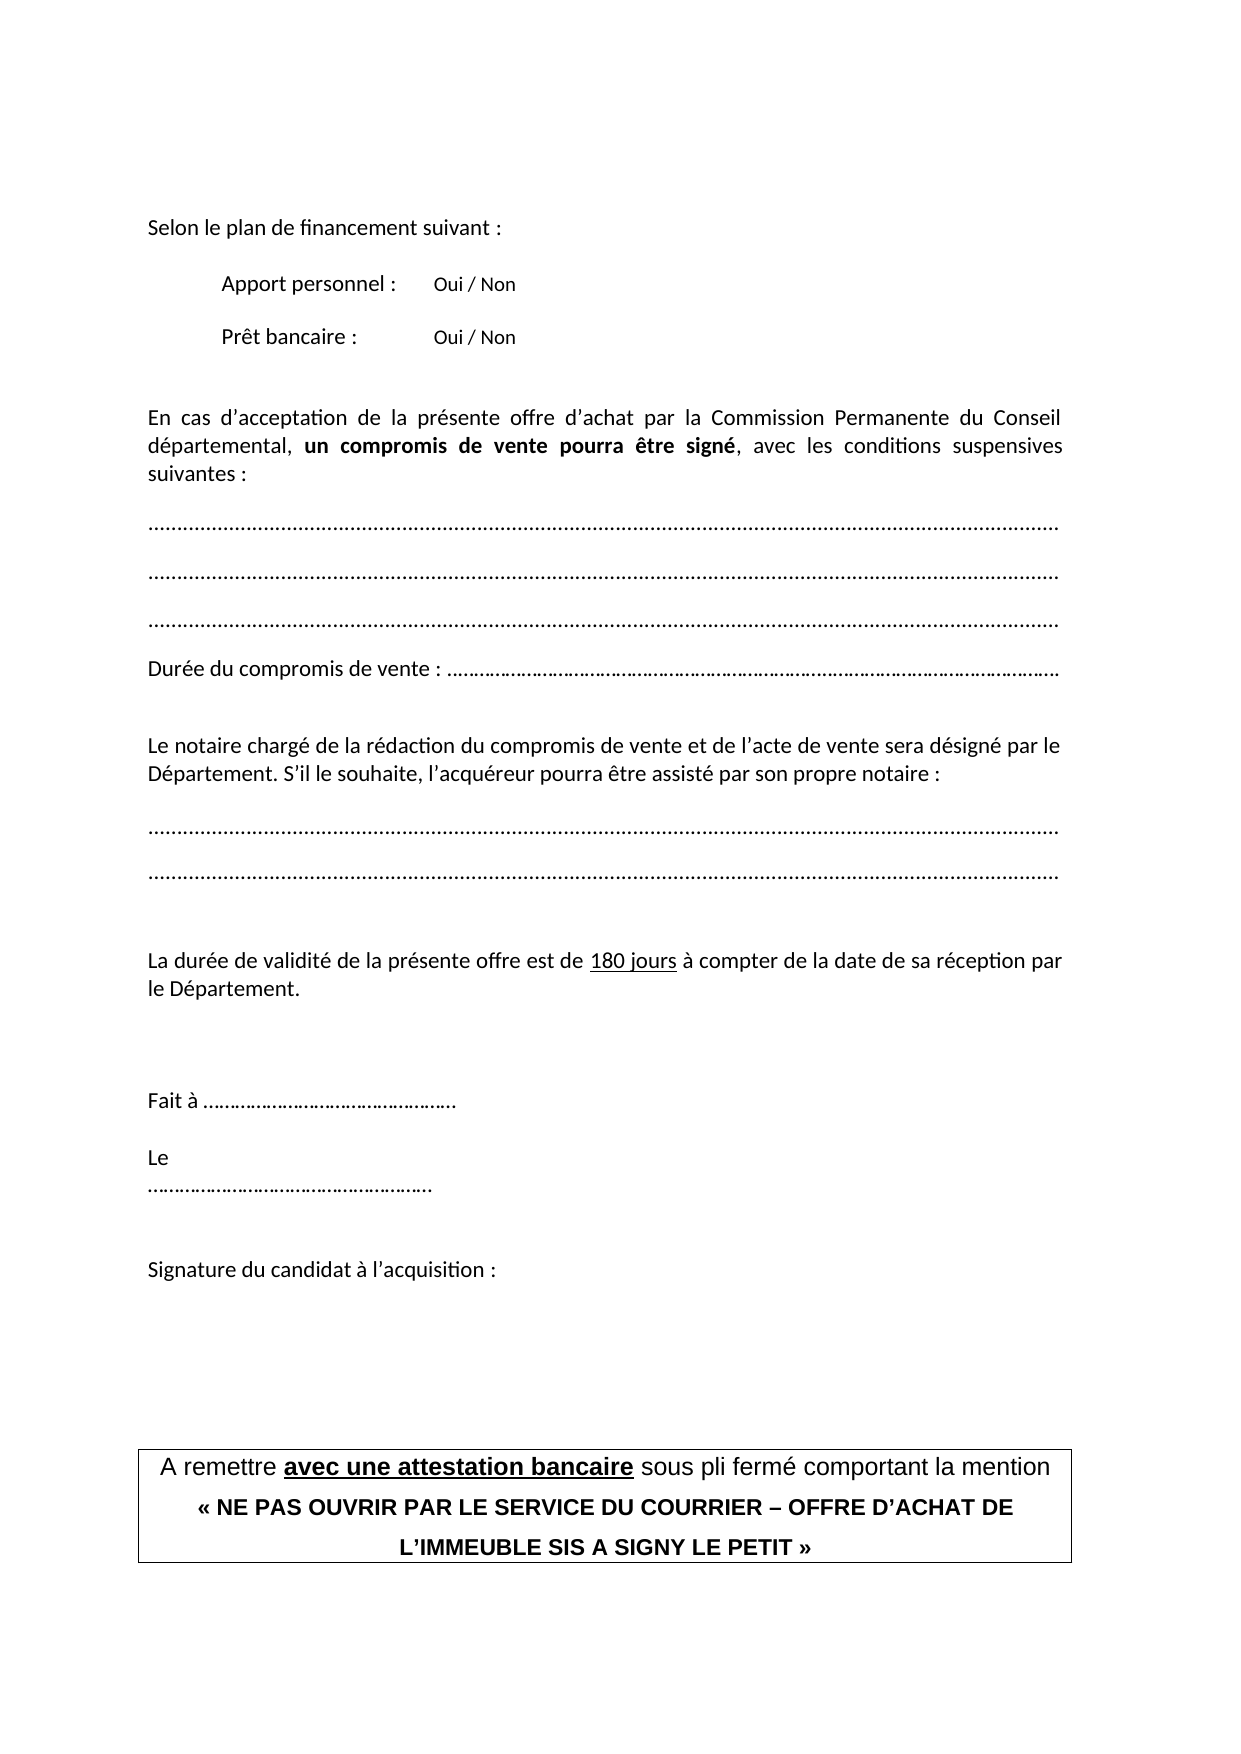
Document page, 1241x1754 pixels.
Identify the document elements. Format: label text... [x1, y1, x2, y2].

text Le notaire chargé de la rédaction du compromis de vente et de l’acte de vente sera désigné par le Département. S’il le souhaite, l’acquéreur pourra être assisté par son propre notaire : [148, 731, 1063, 787]
text Selon le plan de financement suivant : [148, 213, 1063, 241]
text Le ……………………………………………… [148, 1143, 458, 1199]
text .............................................................................................................................................................. [148, 606, 1063, 634]
text Apport personnel : Oui / Non [221, 269, 1063, 297]
text La durée de validité de la présente offre est de 180 jours à compter de la date de sa réception par le Département. [148, 946, 1063, 1002]
text .............................................................................................................................................................. [148, 812, 1063, 840]
text .............................................................................................................................................................. [148, 508, 1063, 536]
text .............................................................................................................................................................. [148, 557, 1063, 585]
text En cas d’acceptation de la présente offre d’achat par la Commission Permanente du Conseil départemental, un compromis de vente pourra être signé, avec les conditions suspensives suivantes : [148, 403, 1063, 487]
text Durée du compromis de vente : ..……………………………………………………………..……………………………………. [148, 654, 1063, 682]
text A remettre avec une attestation bancaire sous pli fermé comportant la mention « NE PAS OUVRIR PAR LE SERVICE DU COURRIER – OFFRE D’ACHAT DE L’IMMEUBLE SIS A SIGNY LE PETIT » [139, 1450, 1071, 1562]
text Fait à ………………………………………… [148, 1087, 458, 1114]
text Signature du candidat à l’acquisition : [148, 1255, 1063, 1283]
text .............................................................................................................................................................. [148, 857, 1063, 885]
text Prêt bancaire : Oui / Non [221, 322, 1063, 350]
